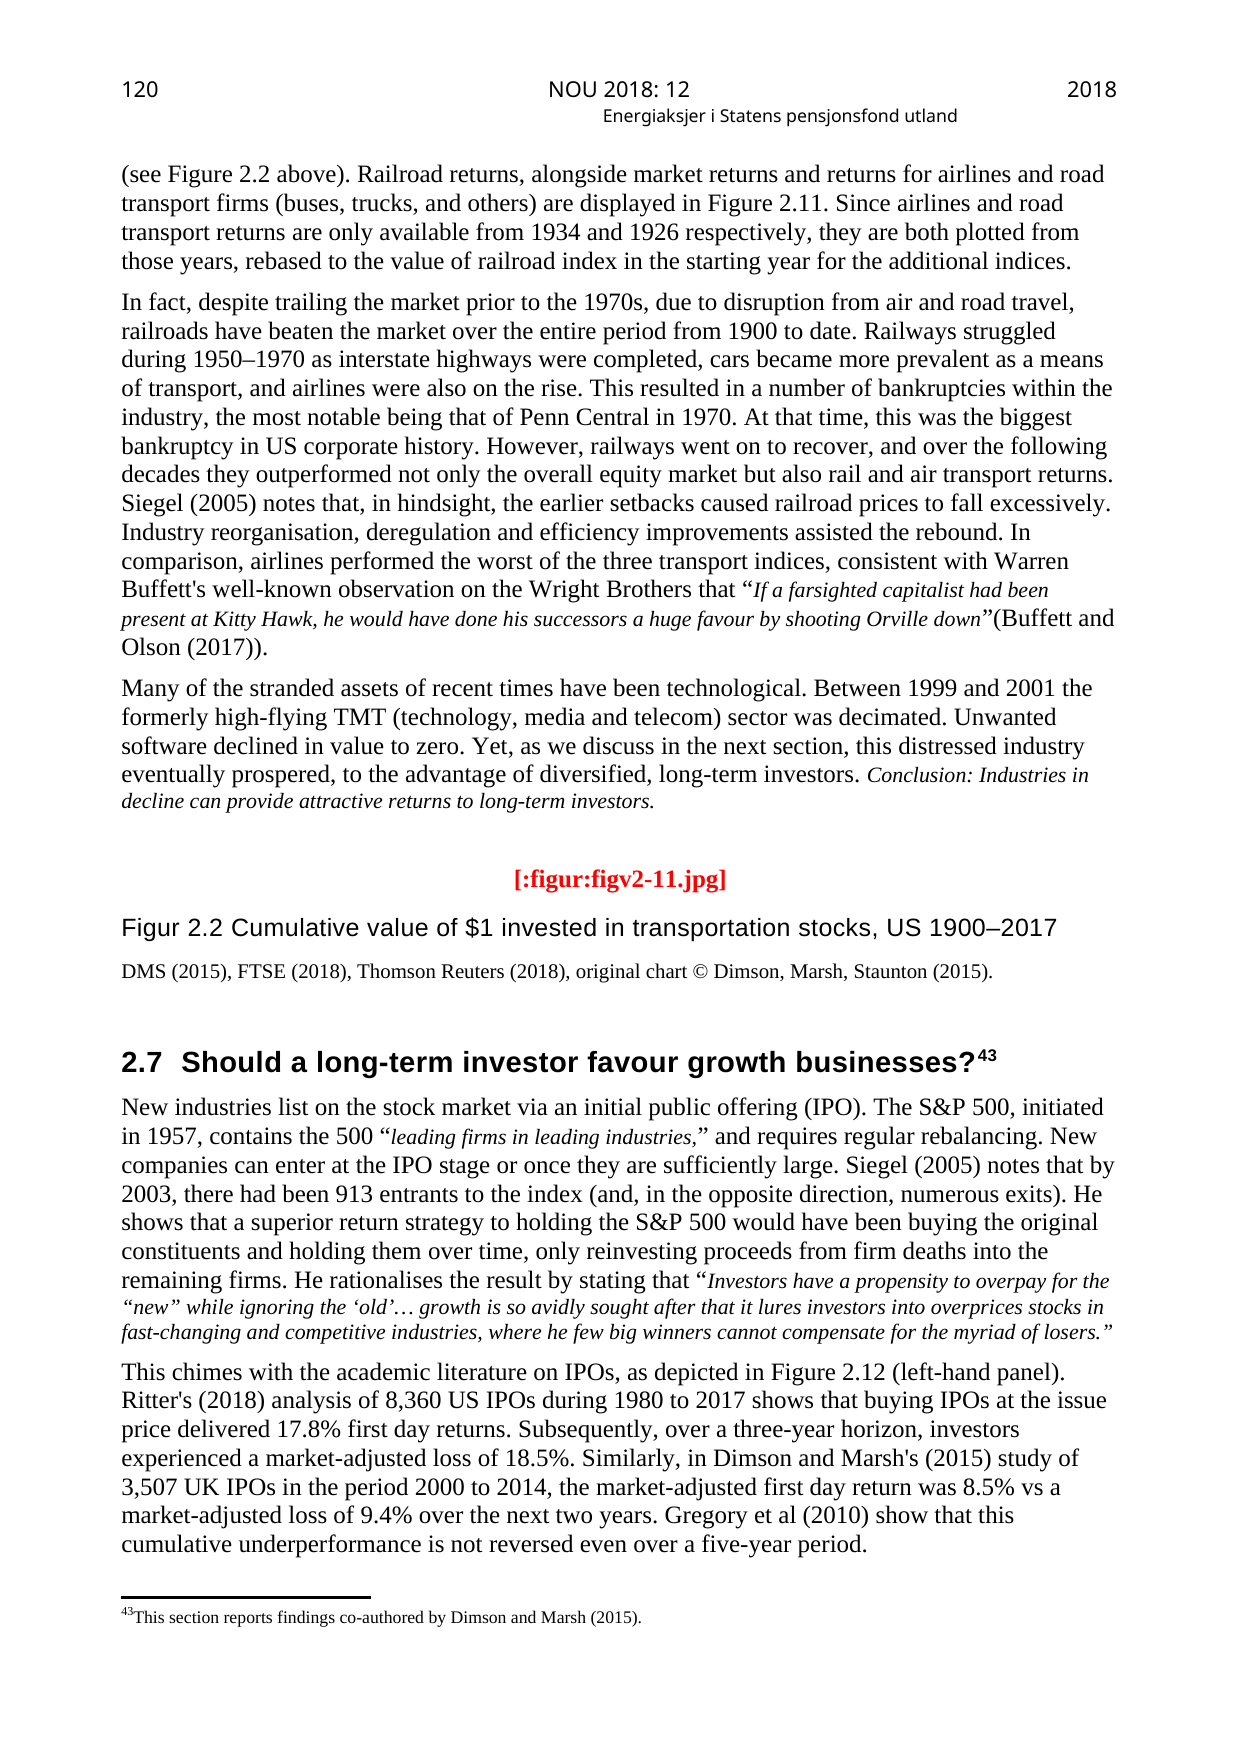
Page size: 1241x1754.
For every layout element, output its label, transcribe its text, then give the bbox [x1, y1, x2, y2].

text New industries list on the stock market via an initial public offering (IPO). The S&P 500, initiated in 1957, contains the 500 “leading firms in leading industries,” and requires regular rebalancing. New companies can enter at the IPO stage or once they are sufficiently large. Siegel (2005) notes that by 2003, there had been 913 entrants to the index (and, in the opposite direction, numerous exits). He shows that a superior return strategy to holding the S&P 500 would have been buying the original constituents and holding them over time, only reinvesting proceeds from firm deaths into the remaining firms. He rationalises the result by stating that “Investors have a propensity to overpay for the “new” while ignoring the ‘old’… growth is so avidly sought after that it lures investors into overprices stocks in fast-changing and competitive industries, where he few big winners cannot compensate for the myriad of losers.” [121, 1092, 1119, 1344]
text Many of the stranded assets of recent times have been technological. Between 1999 and 2001 the formerly high-flying TMT (technology, media and telecom) sector was decimated. Unwanted software declined in value to zero. Yet, as we discuss in the next section, this distressed industry eventually prospered, to the advantage of diversified, long-term investors. Conclusion: Industries in decline can provide attractive returns to long-term investors. [121, 673, 1119, 813]
text [:figur:figv2-11.jpg] [121, 868, 1119, 893]
subtitle Should a long-term investor favour growth businesses? [121, 1046, 1119, 1079]
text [121, 159, 1119, 274]
text This chimes with the academic literature on IPOs, as depicted in Figure 2.12 (left-hand panel). Ritter's (2018) analysis of 8,360 US IPOs during 1980 to 2017 shows that buying IPOs at the issue price delivered 17.8% first day returns. Subsequently, over a three-year horizon, investors experienced a market-adjusted loss of 18.5%. Similarly, in Dimson and Marsh's (2015) study of 3,507 UK IPOs in the period 2000 to 2014, the market-adjusted first day return was 8.5% vs a market-adjusted loss of 9.4% over the next two years. Gregory et al (2010) show that this cumulative underperformance is not reversed even over a five-year period. [121, 1357, 1119, 1558]
text Cumulative value of $1 invested in transportation stocks, US 1900–2017 [121, 913, 1119, 942]
text In fact, despite trailing the market prior to the 1970s, due to disruption from air and road travel, railroads have beaten the market over the entire period from 1900 to date. Railways struggled during 1950–1970 as interstate highways were completed, cars became more prevalent as a means of transport, and airlines were also on the rise. This resulted in a number of bankruptcies within the industry, the most notable being that of Penn Central in 1970. At that time, this was the biggest bankruptcy in US corporate history. However, railways went on to recover, and over the following decades they outperformed not only the overall equity market but also rail and air transport returns. Siegel (2005) notes that, in hindsight, the earlier setbacks caused railroad prices to fall excessively. Industry reorganisation, deregulation and efficiency improvements assisted the rebound. In comparison, airlines performed the worst of the three transport indices, consistent with Warren Buffett's well-known observation on the Wright Brothers that “If a farsighted capitalist had been present at Kitty Hawk, he would have done his successors a huge favour by shooting Orville down”(Buffett and Olson (2017)). [121, 287, 1119, 661]
text DMS (2015), FTSE (2018), Thomson Reuters (2018), original chart © Dimson, Marsh, Staunton (2015). [121, 959, 1119, 983]
